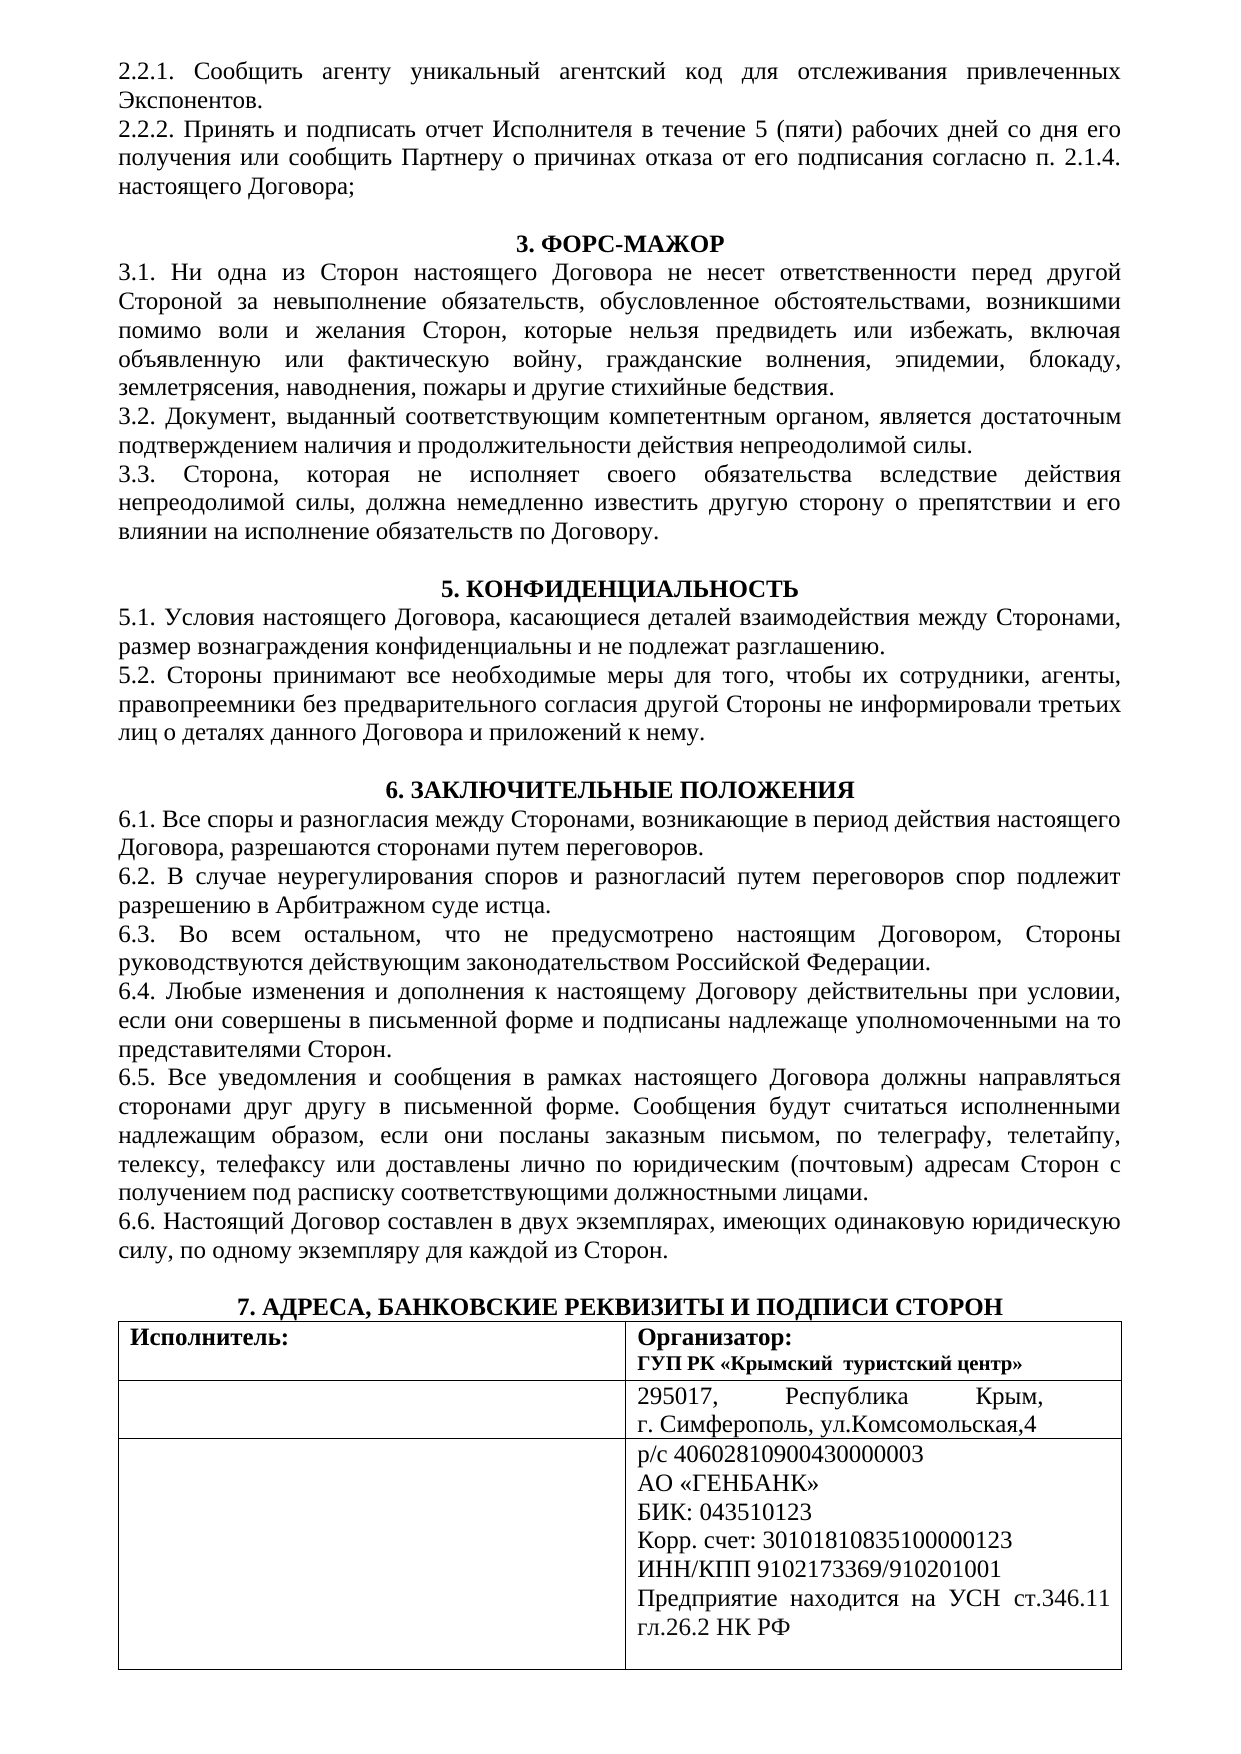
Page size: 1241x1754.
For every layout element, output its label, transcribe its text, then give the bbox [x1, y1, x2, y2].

text 6.5. Все уведомления и сообщения в рамках настоящего Договора должны направляться сторонами друг другу в письменной форме. Сообщения будут считаться исполненными надлежащим образом, если они посланы заказным письмом, по телеграфу, телетайпу, телексу, телефаксу или доставлены лично по юридическим (почтовым) адресам Сторон с получением под расписку соответствующими должностными лицами. [118, 1062, 1122, 1206]
text 6.2. В случае неурегулирования споров и разногласий путем переговоров спор подлежит разрешению в Арбитражном суде истца. [118, 861, 1122, 919]
text 6. ЗАКЛЮЧИТЕЛЬНЫЕ ПОЛОЖЕНИЯ [118, 775, 1122, 804]
subtitle 7. АДРЕСА, БАНКОВСКИЕ РЕКВИЗИТЫ И ПОДПИСИ СТОРОН [118, 1292, 1122, 1321]
table_cell 295017, Республика Крым, г. Симферополь, ул.Комсомольская,4 [626, 1381, 1121, 1438]
table_cell р/с 40602810900430000003 АО «ГЕНБАНК» БИК: 043510123 Корр. счет: 30101810835100000123 ИНН/КПП 9102173369/910201001 Предприятие находится на УСН ст.346.11 гл.26.2 НК РФ [626, 1439, 1121, 1669]
text 5.1. Условия настоящего Договора, касающиеся деталей взаимодействия между Сторонами, размер вознаграждения конфиденциальны и не подлежат разглашению. [118, 602, 1122, 660]
text 6.4. Любые изменения и дополнения к настоящему Договору действительны при условии, если они совершены в письменной форме и подписаны надлежаще уполномоченными на то представителями Сторон. [118, 976, 1122, 1062]
text 5. КОНФИДЕНЦИАЛЬНОСТЬ [118, 574, 1122, 602]
text 6.1. Все споры и разногласия между Сторонами, возникающие в период действия настоящего Договора, разрешаются сторонами путем переговоров. [118, 804, 1122, 861]
table_cell [119, 1381, 625, 1438]
text 5.2. Стороны принимают все необходимые меры для того, чтобы их сотрудники, агенты, правопреемники без предварительного согласия другой Стороны не информировали третьих лиц о деталях данного Договора и приложений к нему. [118, 660, 1122, 746]
text 2.2.2. Принять и подписать отчет Исполнителя в течение 5 (пяти) рабочих дней со дня его получения или сообщить Партнеру о причинах отказа от его подписания согласно п. 2.1.4. настоящего Договора; [118, 114, 1122, 200]
text 3. ФОРС-МАЖОР [118, 229, 1122, 257]
text 6.6. Настоящий Договор составлен в двух экземплярах, имеющих одинаковую юридическую силу, по одному экземпляру для каждой из Сторон. [118, 1206, 1122, 1264]
table_header Организатор: ГУП РК «Крымский туристский центр» [626, 1322, 1121, 1380]
text 2.2.1. Сообщить агенту уникальный агентский код для отслеживания привлеченных Экспонентов. [118, 56, 1122, 114]
table_header Исполнитель: [119, 1322, 625, 1380]
table_cell [119, 1439, 625, 1669]
text 3.1. Ни одна из Сторон настоящего Договора не несет ответственности перед другой Стороной за невыполнение обязательств, обусловленное обстоятельствами, возникшими помимо воли и желания Сторон, которые нельзя предвидеть или избежать, включая объявленную или фактическую войну, гражданские волнения, эпидемии, блокаду, землетрясения, наводнения, пожары и другие стихийные бедствия. [118, 257, 1122, 401]
text 6.3. Во всем остальном, что не предусмотрено настоящим Договором, Стороны руководствуются действующим законодательством Российской Федерации. [118, 919, 1122, 976]
text 3.3. Сторона, которая не исполняет своего обязательства вследствие действия непреодолимой силы, должна немедленно известить другую сторону о препятствии и его влиянии на исполнение обязательств по Договору. [118, 459, 1122, 545]
text 3.2. Документ, выданный соответствующим компетентным органом, является достаточным подтверждением наличия и продолжительности действия непреодолимой силы. [118, 401, 1122, 459]
